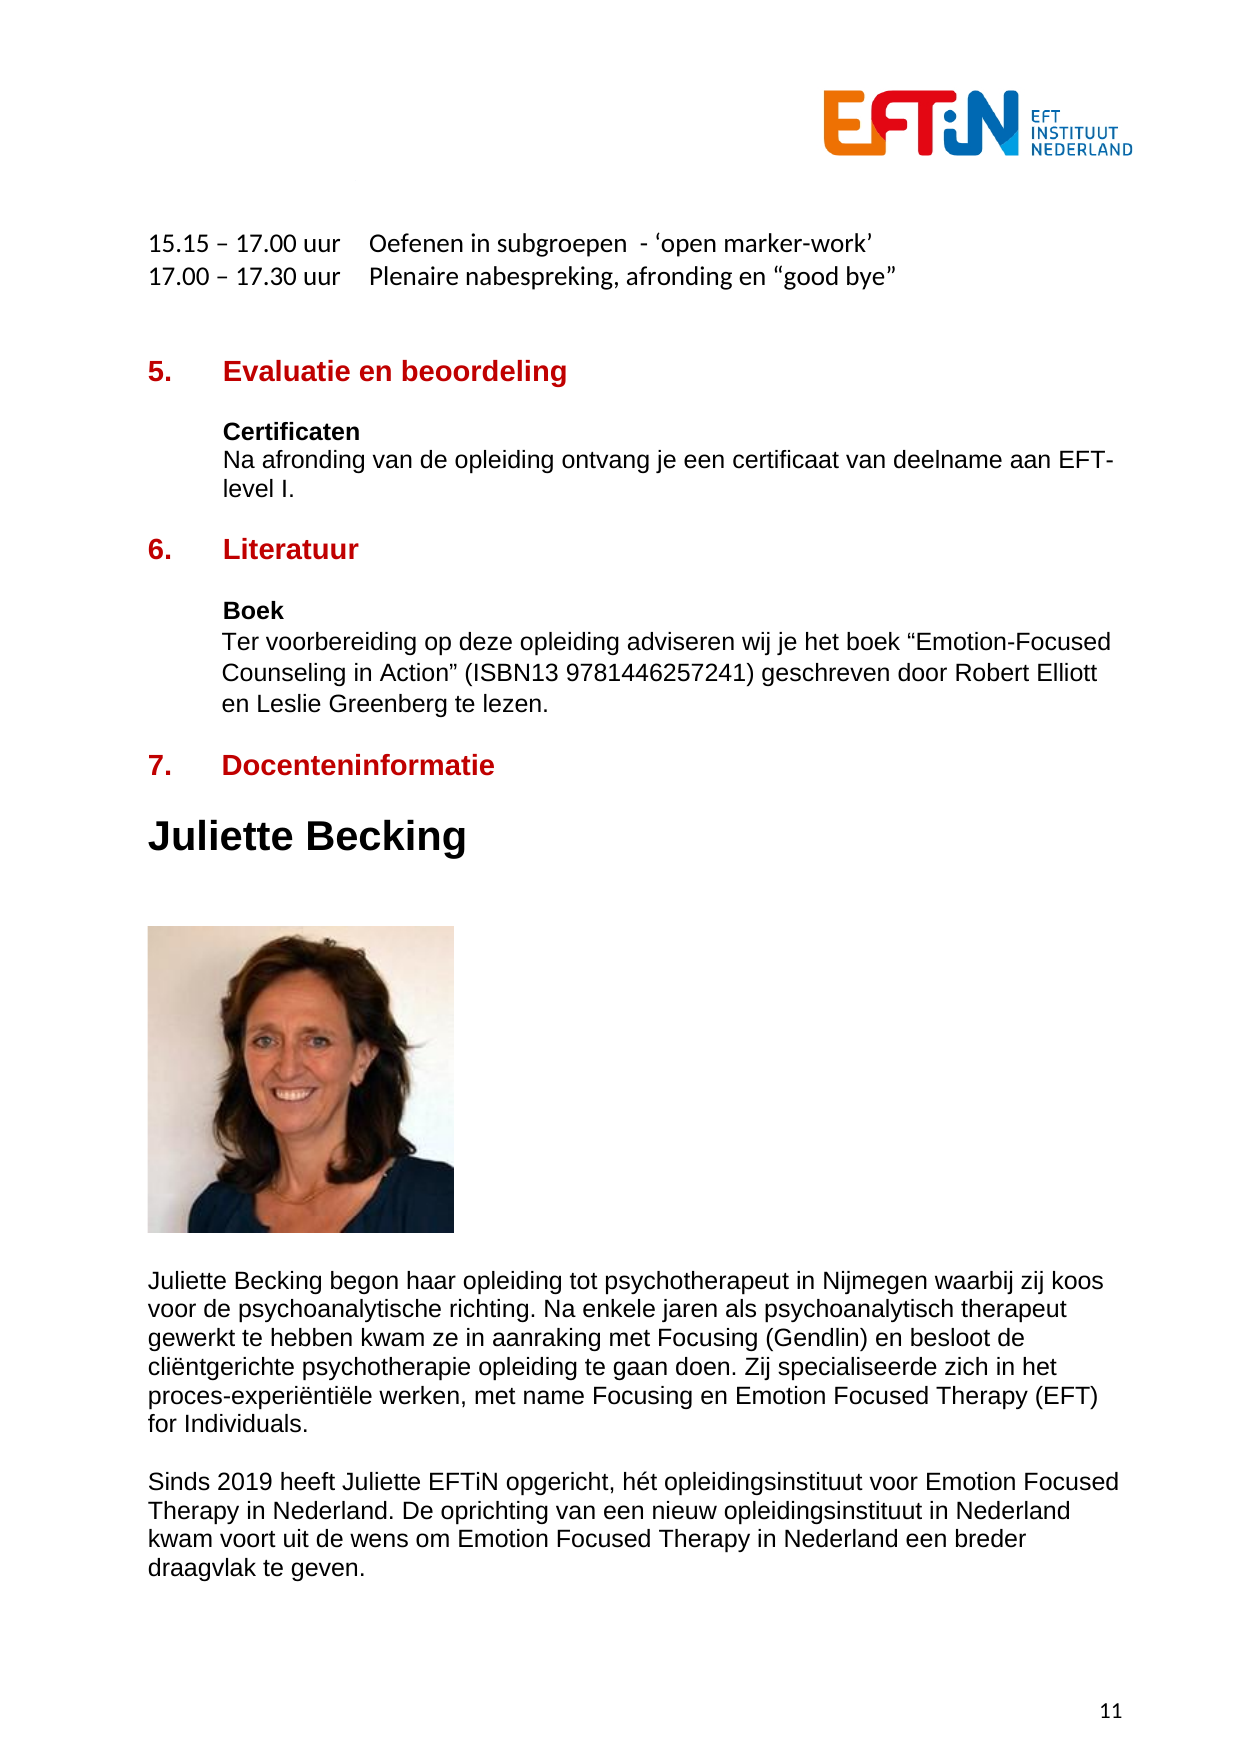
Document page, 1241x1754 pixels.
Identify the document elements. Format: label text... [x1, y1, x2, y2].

text 17.00 – 17.30 uur Plenaire nabespreking, afronding en “good bye” [148, 259, 1122, 292]
picture [147, 926, 454, 1233]
picture [771, 68, 1182, 181]
text Na afronding van de opleiding ontvang je een certificaat van deelname aan EFT- level I. [177, 446, 1122, 503]
text 7. Docenteninformatie [148, 748, 1122, 782]
text 5. Evaluatie en beoordeling [148, 354, 1122, 388]
text Boek Ter voorbereiding op deze opleiding adviseren wij je het boek “Emotion-Focused Counseling in Action” (ISBN13 9781446257241) geschreven door Robert Elliott en Leslie Greenberg te lezen. [221, 594, 1122, 719]
text Juliette Becking [148, 811, 1122, 859]
text 15.15 – 17.00 uur Oefenen in subgroepen - ‘open marker-work’ [148, 226, 1122, 259]
text Juliette Becking begon haar opleiding tot psychotherapeut in Nijmegen waarbij zij koos voor de psychoanalytische richting. Na enkele jaren als psychoanalytisch therapeut gewerkt te hebben kwam ze in aanraking met Focusing (Gendlin) en besloot de cliëntgerichte psychotherapie opleiding te gaan doen. Zij specialiseerde zich in het proces-experiëntiële werken, met name Focusing en Emotion Focused Therapy (EFT) for Individuals. [148, 1266, 1122, 1438]
text Sinds 2019 heeft Juliette EFTiN opgericht, hét opleidingsinstituut voor Emotion Focused Therapy in Nederland. De oprichting van een nieuw opleidingsinstituut in Nederland kwam voort uit de wens om Emotion Focused Therapy in Nederland een breder draagvlak te geven. [148, 1467, 1122, 1582]
text Certificaten [148, 417, 1122, 446]
text 6. Literatuur [148, 532, 1122, 565]
